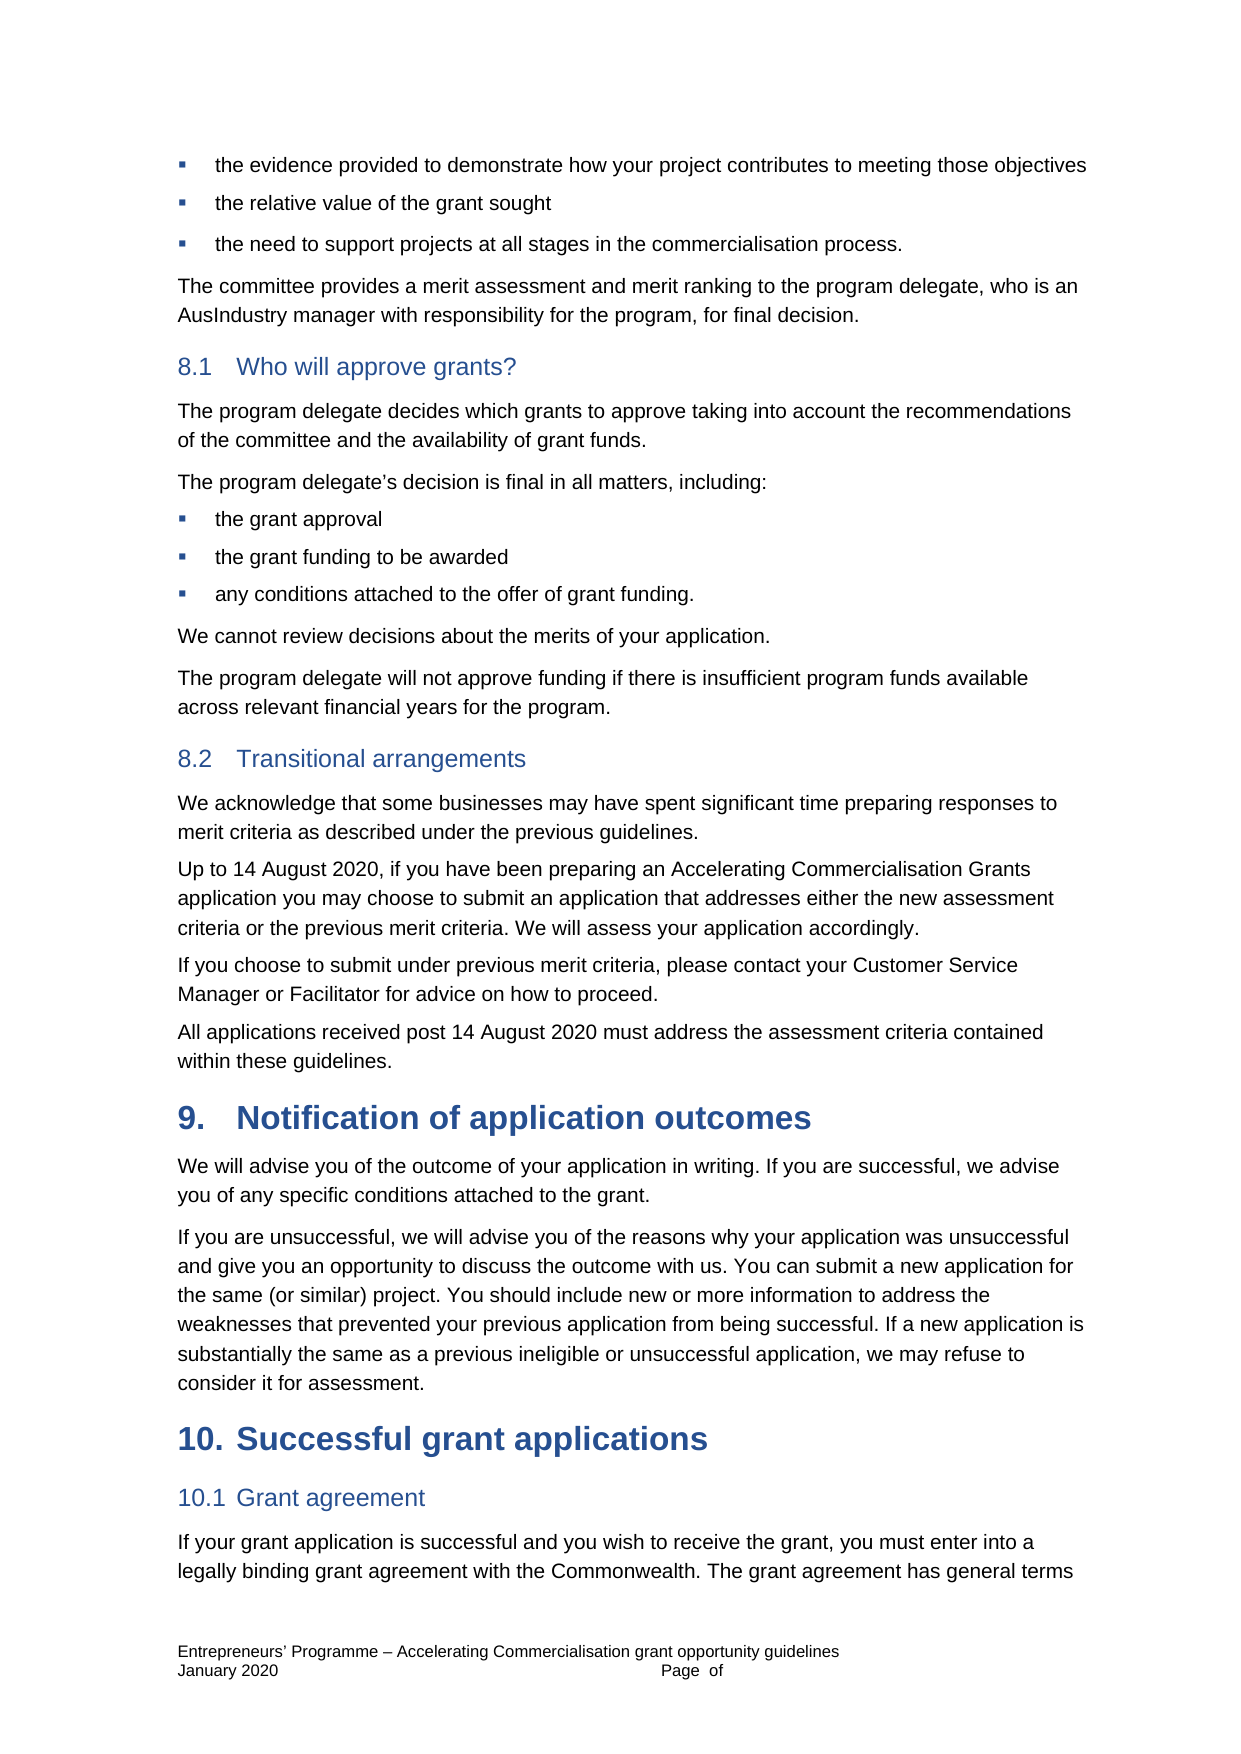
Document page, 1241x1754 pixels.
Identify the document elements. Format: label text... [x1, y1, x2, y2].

list the need to support projects at all stages in the commercialisation process. [177, 227, 1092, 256]
list the relative value of the grant sought [177, 185, 1092, 214]
list All applications received post 14 August 2020 must address the assessment criteria contained within these guidelines. [177, 1014, 1092, 1073]
list any conditions attached to the offer of grant funding. [177, 577, 1092, 606]
list We acknowledge that some businesses may have spent significant time preparing responses to merit criteria as described under the previous guidelines. [177, 785, 1092, 843]
list the grant approval [177, 502, 1092, 531]
list Up to 14 August 2020, if you have been preparing an Accelerating Commercialisation Grants application you may choose to submit an application that addresses either the new assessment criteria or the previous merit criteria. We will assess your application accordingly. [177, 852, 1092, 939]
text The program delegate will not approve funding if there is insufficient program funds available across relevant financial years for the program. [177, 660, 1092, 718]
text The program delegate decides which grants to approve taking into account the recommendations of the committee and the availability of grant funds. [177, 393, 1092, 452]
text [177, 1524, 1092, 1583]
text If you are unsuccessful, we will advise you of the reasons why your application was unsuccessful and give you an opportunity to discuss the outcome with us. You can submit a new application for the same (or similar) project. You should include new or more information to address the weaknesses that prevented your previous application from being successful. If a new application is substantially the same as a previous ineligible or unsuccessful application, we may refuse to consider it for assessment. [177, 1219, 1092, 1394]
subtitle Transitional arrangements [177, 743, 1092, 773]
list the grant funding to be awarded [177, 539, 1092, 568]
subtitle Notification of application outcomes [177, 1098, 1092, 1136]
subtitle Who will approve grants? [177, 352, 1092, 381]
subtitle Grant agreement [177, 1483, 1092, 1512]
text We will advise you of the outcome of your application in writing. If you are successful, we advise you of any specific conditions attached to the grant. [177, 1149, 1092, 1207]
list the evidence provided to demonstrate how your project contributes to meeting those objectives [177, 148, 1092, 177]
subtitle Successful grant applications [177, 1419, 1092, 1458]
list If you choose to submit under previous merit criteria, please contact your Customer Service Manager or Facilitator for advice on how to proceed. [177, 948, 1092, 1006]
text The committee provides a merit assessment and merit ranking to the program delegate, who is an AusIndustry manager with responsibility for the program, for final decision. [177, 268, 1092, 327]
text The program delegate’s decision is final in all matters, including: [177, 464, 1092, 493]
text We cannot review decisions about the merits of your application. [177, 618, 1092, 648]
